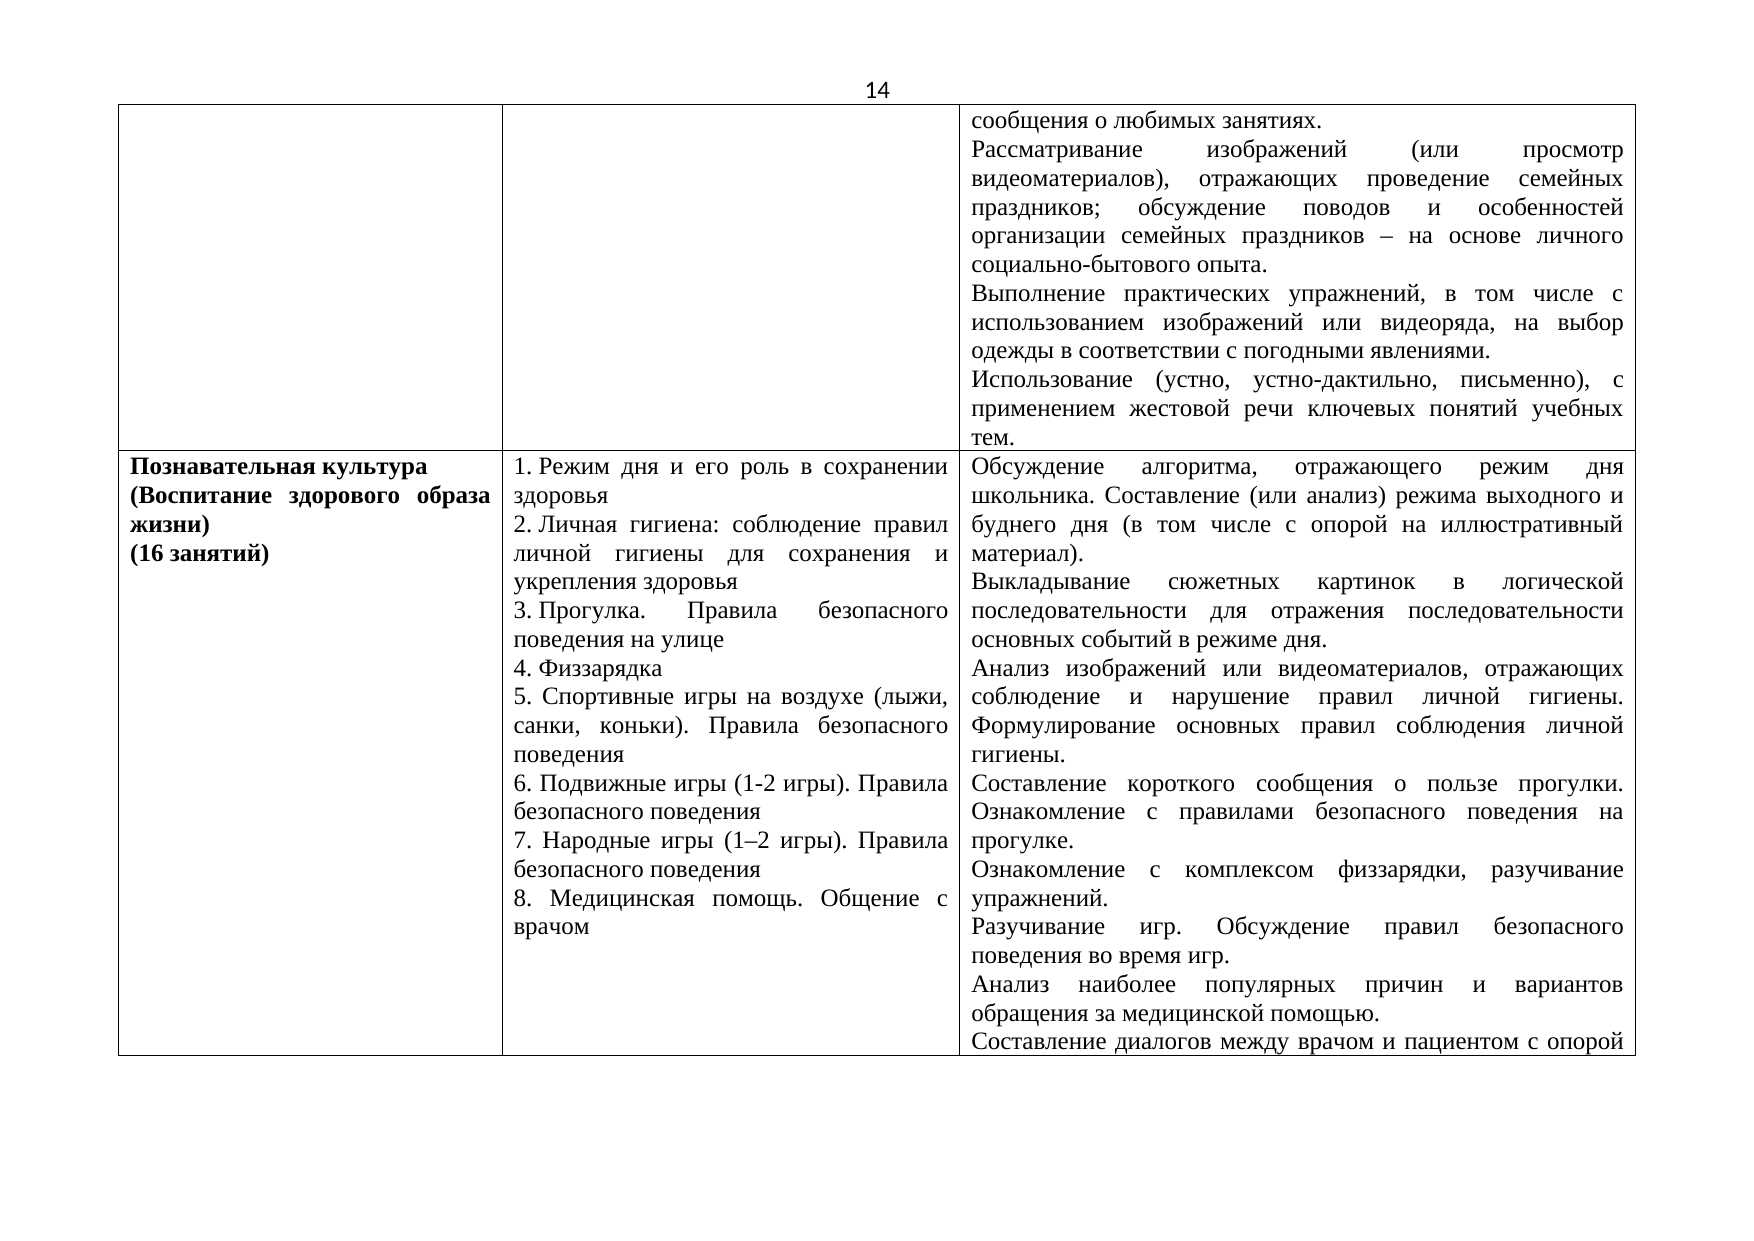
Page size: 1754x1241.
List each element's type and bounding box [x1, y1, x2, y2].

table_cell [119, 451, 502, 1055]
table_cell [503, 451, 959, 1055]
table_cell [960, 451, 1635, 1055]
table_cell [503, 105, 959, 450]
table_cell [960, 105, 1635, 450]
table_cell [119, 105, 502, 450]
